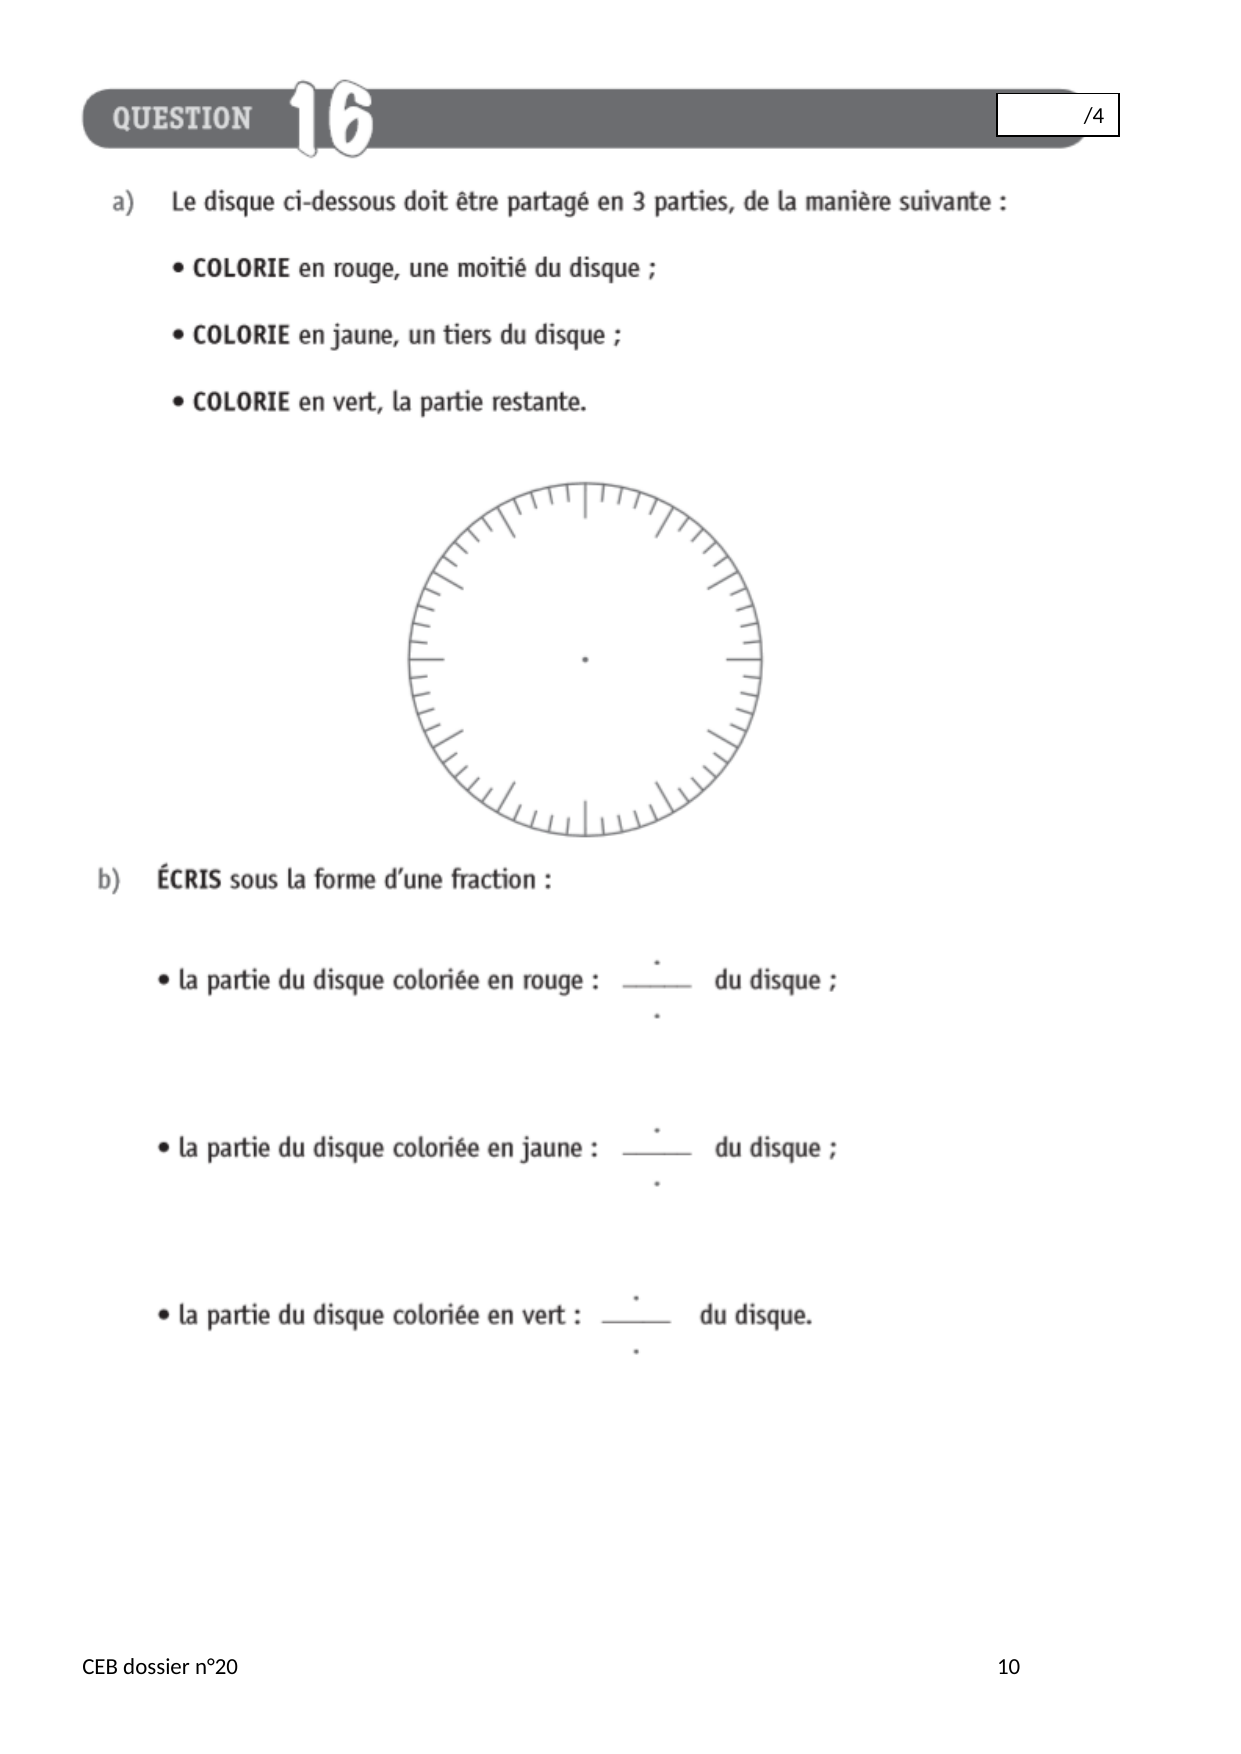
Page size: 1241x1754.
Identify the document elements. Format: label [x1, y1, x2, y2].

picture [75, 855, 850, 1369]
picture [75, 75, 1092, 841]
